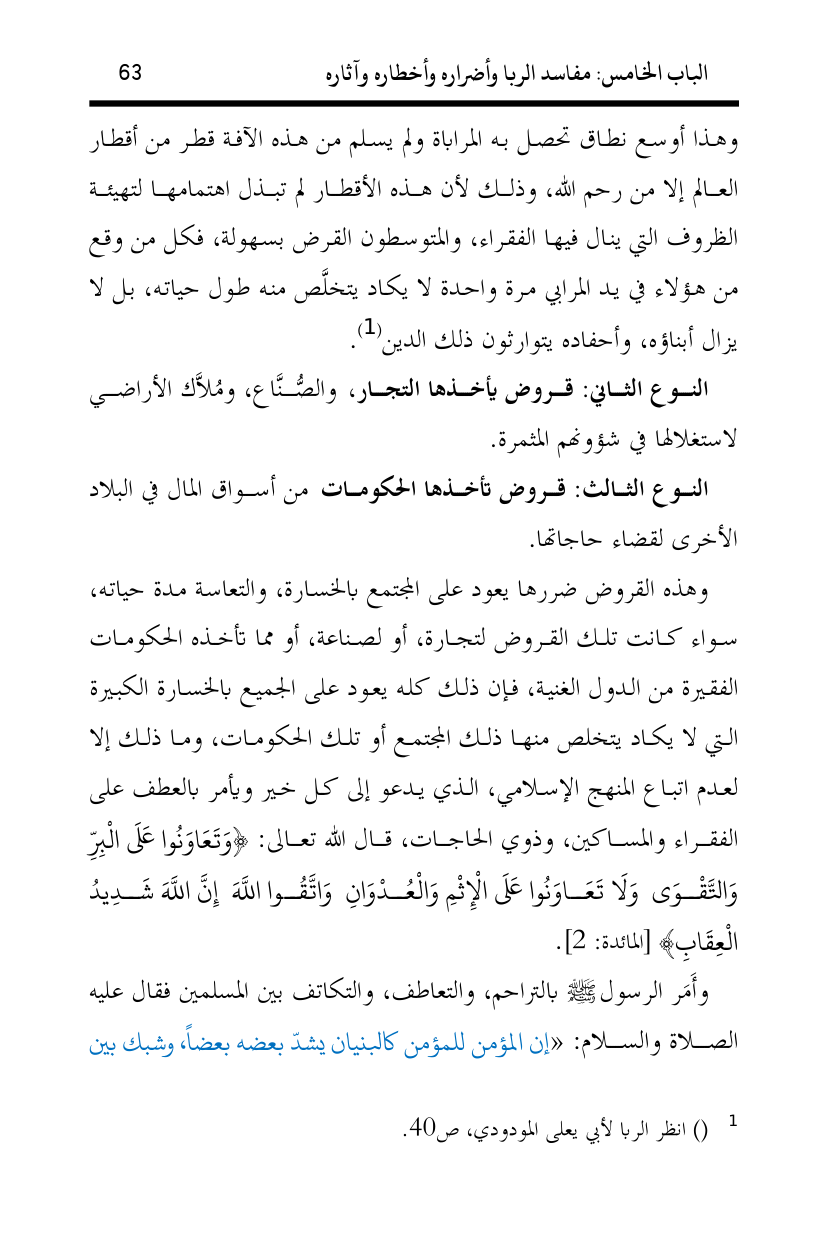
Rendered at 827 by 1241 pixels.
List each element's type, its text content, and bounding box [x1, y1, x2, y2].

text وهذه القروض ضررها يعود على المجتمع بالخسارة، والتعاسة مدة حياته، سواء كانت تلك القروض لتجارة، أو لصناعة، أو مما تأخذه الحكومات الفقيرة من الدول الغنية، فإن ذلك كله يعود على الجميع بالخسارة الكبيرة التي لا يكاد يتخلص منها ذلك المجتمع أو تلك الحكومات، وما ذلك إلا لعدم اتباع المنهج الإسلامي، الذي يدعو إلى كل خير ويأمر بالعطف على الفقراء والمساكين، وذوي الحاجات، قال الله تعالى: ﴿وَتَعَاوَنُوا عَلَى الْبِرِّ وَالتَّقْوَى وَلَا تَعَاوَنُوا عَلَى الْإِثْمِ وَالْعُدْوَانِ وَاتَّقُوا اللَّهَ إِنَّ اللَّهَ شَدِيدُ الْعِقَابِ﴾ [المائدة: 2]. [89, 565, 738, 968]
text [89, 115, 738, 366]
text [89, 968, 738, 1067]
text النوع الثاني: قروض يأخذها التجار، والصُّنَّاع، ومُلاَّك الأراضي لاستغلالها في شؤونهم المثمرة. [89, 366, 738, 465]
text النوع الثالث: قروض تأخذها الحكومات من أسواق المال في البلاد الأخرى لقضاء حاجاتها. [89, 465, 738, 565]
